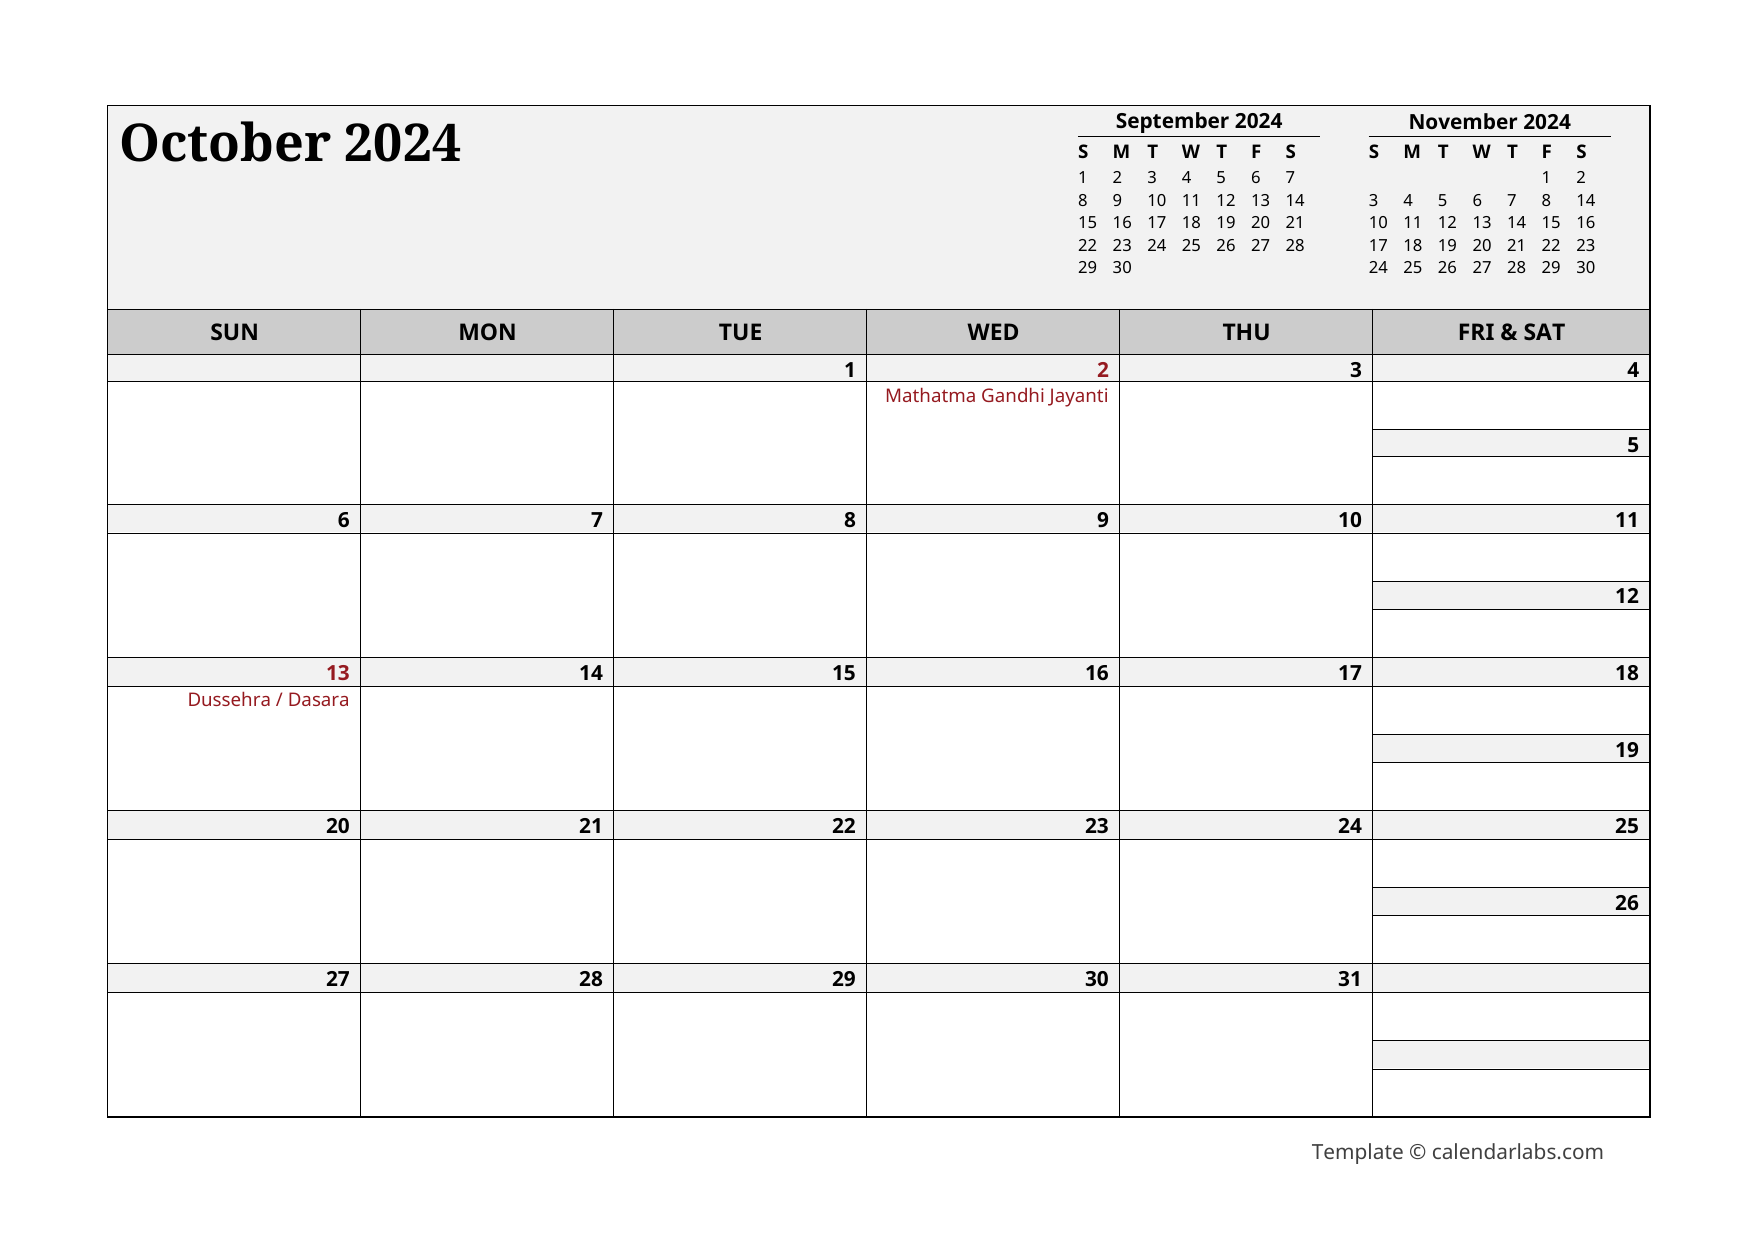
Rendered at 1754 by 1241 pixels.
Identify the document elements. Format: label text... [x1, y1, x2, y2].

table_header [1331, 106, 1622, 309]
table_cell WED [867, 310, 1119, 354]
table_cell [1373, 763, 1649, 810]
table_cell 18 [1373, 658, 1649, 686]
table_cell 4 [1373, 355, 1649, 381]
table_cell 12 [1373, 582, 1649, 609]
table_cell [1373, 993, 1649, 1040]
table_cell 14 [361, 658, 613, 686]
table_cell 11 [1373, 505, 1649, 532]
table_cell 6 [108, 505, 360, 532]
table_cell 1 [614, 355, 866, 381]
table_cell [108, 993, 360, 1116]
table_cell [1373, 916, 1649, 963]
table_cell [1120, 382, 1372, 504]
table_cell 3 [1120, 355, 1372, 381]
table_cell 23 [867, 811, 1119, 839]
table_cell [614, 687, 866, 810]
table_cell [1120, 993, 1372, 1116]
table_header [1022, 106, 1331, 309]
table_cell [1373, 964, 1649, 992]
table_cell SUN [108, 310, 360, 354]
table_cell 13 [108, 658, 360, 686]
table_cell [108, 840, 360, 963]
table_cell [1120, 534, 1372, 657]
table_cell [867, 687, 1119, 810]
table_cell 27 [108, 964, 360, 992]
table_cell 20 [108, 811, 360, 839]
table_cell [361, 355, 613, 381]
table_cell [614, 382, 866, 504]
table_cell [614, 534, 866, 657]
table_cell [1373, 840, 1649, 887]
table_cell 26 [1373, 888, 1649, 915]
table_cell [361, 382, 613, 504]
table_cell 9 [867, 505, 1119, 532]
table_header [1622, 106, 1649, 309]
table_cell [614, 993, 866, 1116]
table_cell THU [1120, 310, 1372, 354]
table_header October 2024 [108, 106, 1022, 309]
table_cell [1373, 457, 1649, 504]
table_cell [108, 534, 360, 657]
table_cell 24 [1120, 811, 1372, 839]
table_cell 5 [1373, 430, 1649, 456]
table_cell [614, 840, 866, 963]
table_cell [1373, 534, 1649, 581]
table_cell 8 [614, 505, 866, 532]
table_cell FRI & SAT [1373, 310, 1649, 354]
table_cell 7 [361, 505, 613, 532]
table_cell 17 [1120, 658, 1372, 686]
table_cell [1120, 687, 1372, 810]
table_cell [867, 993, 1119, 1116]
table_cell 10 [1120, 505, 1372, 532]
table_cell [1373, 1070, 1649, 1116]
table_cell [361, 687, 613, 810]
table_cell 22 [614, 811, 866, 839]
table_cell 25 [1373, 811, 1649, 839]
table_cell [1120, 840, 1372, 963]
table_cell 28 [361, 964, 613, 992]
table_cell 31 [1120, 964, 1372, 992]
table_cell MON [361, 310, 613, 354]
table_cell [1373, 382, 1649, 429]
table_cell [1373, 1041, 1649, 1068]
table_cell [1373, 687, 1649, 734]
table_cell Dussehra / Dasara [108, 687, 360, 810]
table_cell TUE [614, 310, 866, 354]
table_cell 2 [867, 355, 1119, 381]
table_cell Mathatma Gandhi Jayanti [867, 382, 1119, 504]
table_cell [108, 382, 360, 504]
table_cell [361, 534, 613, 657]
table_cell 16 [867, 658, 1119, 686]
table_cell [867, 840, 1119, 963]
table_cell 19 [1373, 735, 1649, 762]
table_cell 15 [614, 658, 866, 686]
table_cell [867, 534, 1119, 657]
table_cell [361, 993, 613, 1116]
table_cell [1373, 610, 1649, 657]
table_cell [108, 355, 360, 381]
table_cell [361, 840, 613, 963]
table_cell 21 [361, 811, 613, 839]
table_cell 30 [867, 964, 1119, 992]
table_cell 29 [614, 964, 866, 992]
